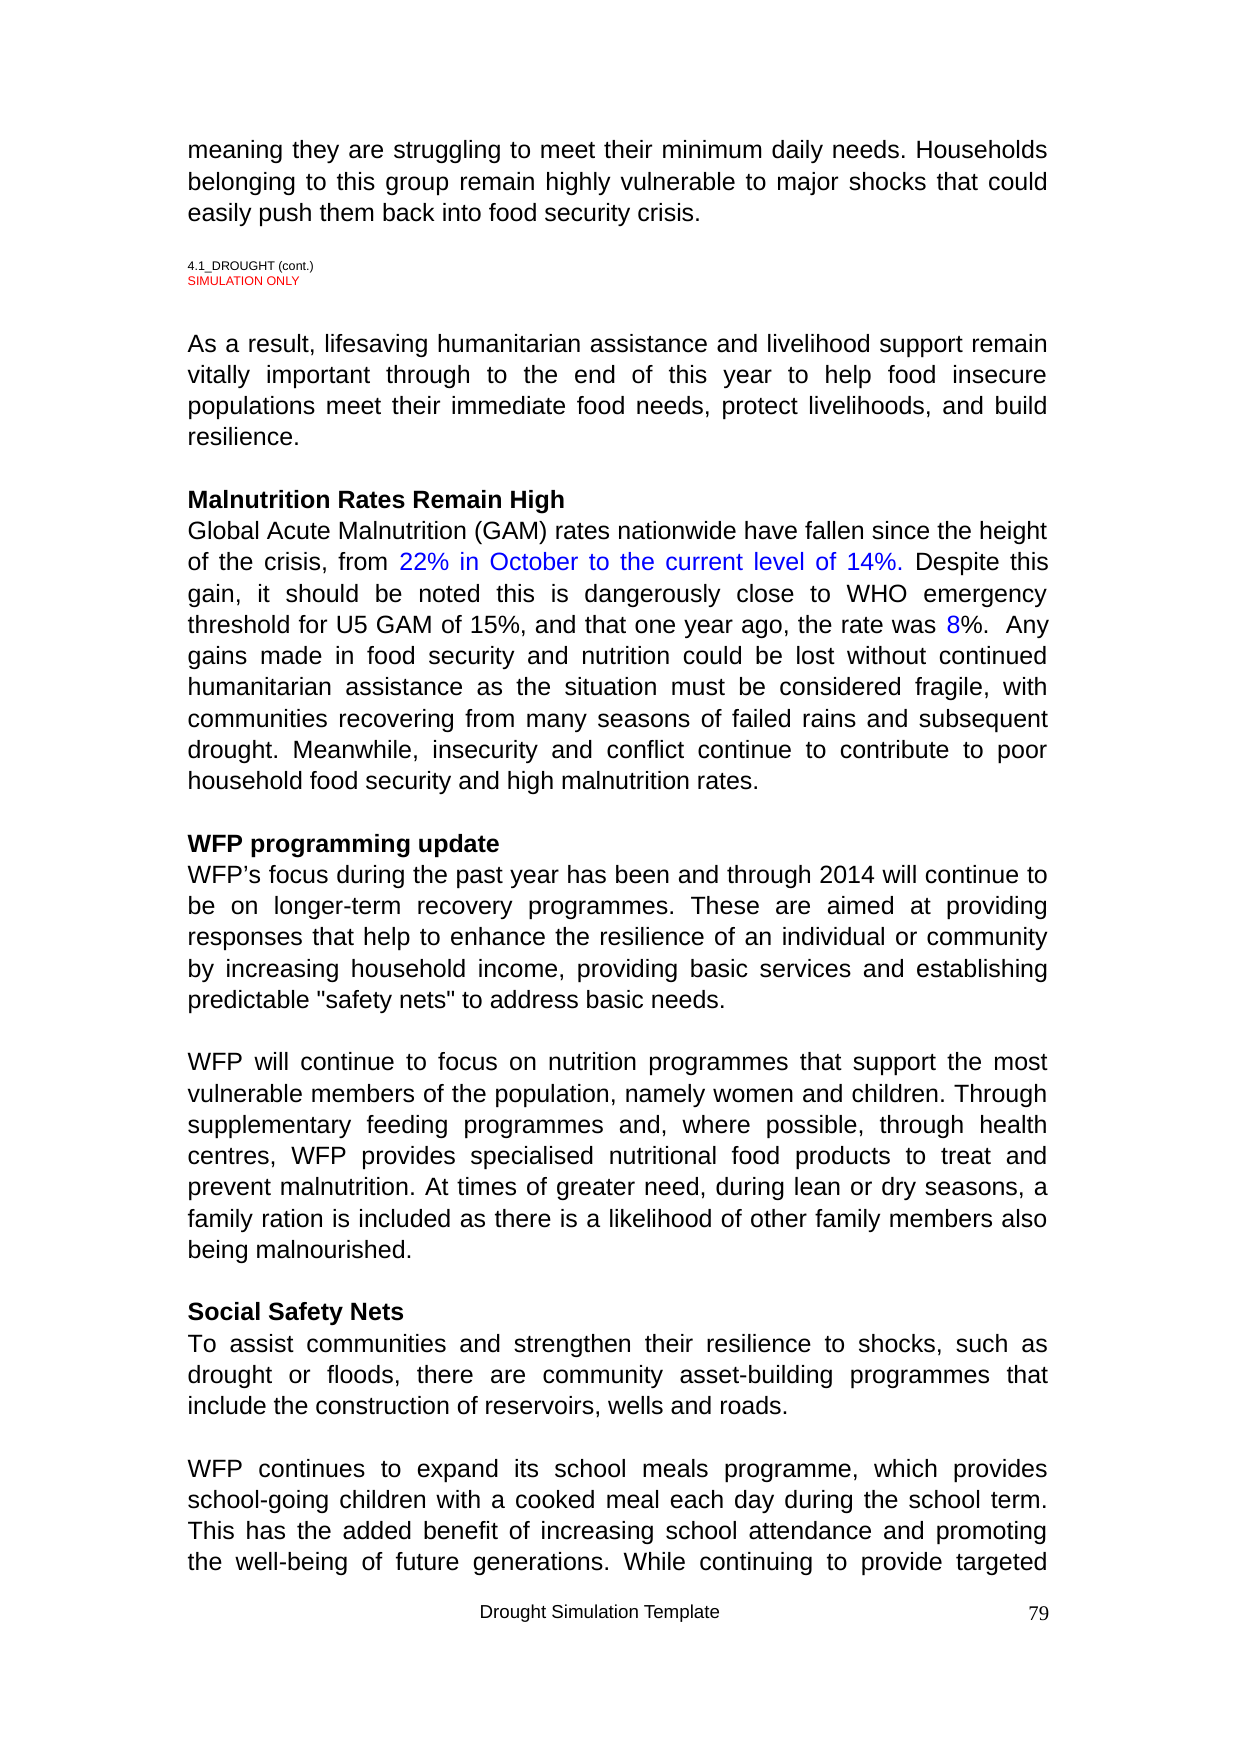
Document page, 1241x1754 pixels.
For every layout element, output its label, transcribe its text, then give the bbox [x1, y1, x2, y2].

text WFP programming update [187, 826, 1049, 857]
text WFP’s focus during the past year has been and through 2014 will continue to be on longer-term recovery programmes. These are aimed at providing responses that help to enhance the resilience of an individual or community by increasing household income, providing basic services and establishing predictable "safety nets" to address basic needs. [187, 857, 1049, 1013]
text Malnutrition Rates Remain High [187, 482, 1049, 513]
text Social Safety Nets [187, 1295, 1049, 1326]
text As a result, lifesaving humanitarian assistance and livelihood support remain vitally important through to the end of this year to help food insecure populations meet their immediate food needs, protect livelihoods, and build resilience. [187, 326, 1049, 451]
text WFP will continue to focus on nutrition programmes that support the most vulnerable members of the population, namely women and children. Through supplementary feeding programmes and, where possible, through health centres, WFP provides specialised nutritional food products to treat and prevent malnutrition. At times of greater need, during lean or dry seasons, a family ration is included as there is a likelihood of other family members also being malnourished. [187, 1045, 1049, 1263]
text SIMULATION ONLY [187, 273, 1049, 288]
text 4.1_DROUGHT (cont.) [187, 259, 1049, 273]
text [187, 133, 1049, 227]
text To assist communities and strengthen their resilience to shocks, such as drought or floods, there are community asset-building programmes that include the construction of reservoirs, wells and roads. [187, 1326, 1049, 1420]
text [187, 1451, 1049, 1576]
text Global Acute Malnutrition (GAM) rates nationwide have fallen since the height of the crisis, from 22% in October to the current level of 14%. Despite this gain, it should be noted this is dangerously close to WHO emergency threshold for U5 GAM of 15%, and that one year ago, the rate was 8%. Any gains made in food security and nutrition could be lost without continued humanitarian assistance as the situation must be considered fragile, with communities recovering from many seasons of failed rains and subsequent drought. Meanwhile, insecurity and conflict continue to contribute to poor household food security and high malnutrition rates. [187, 513, 1049, 795]
